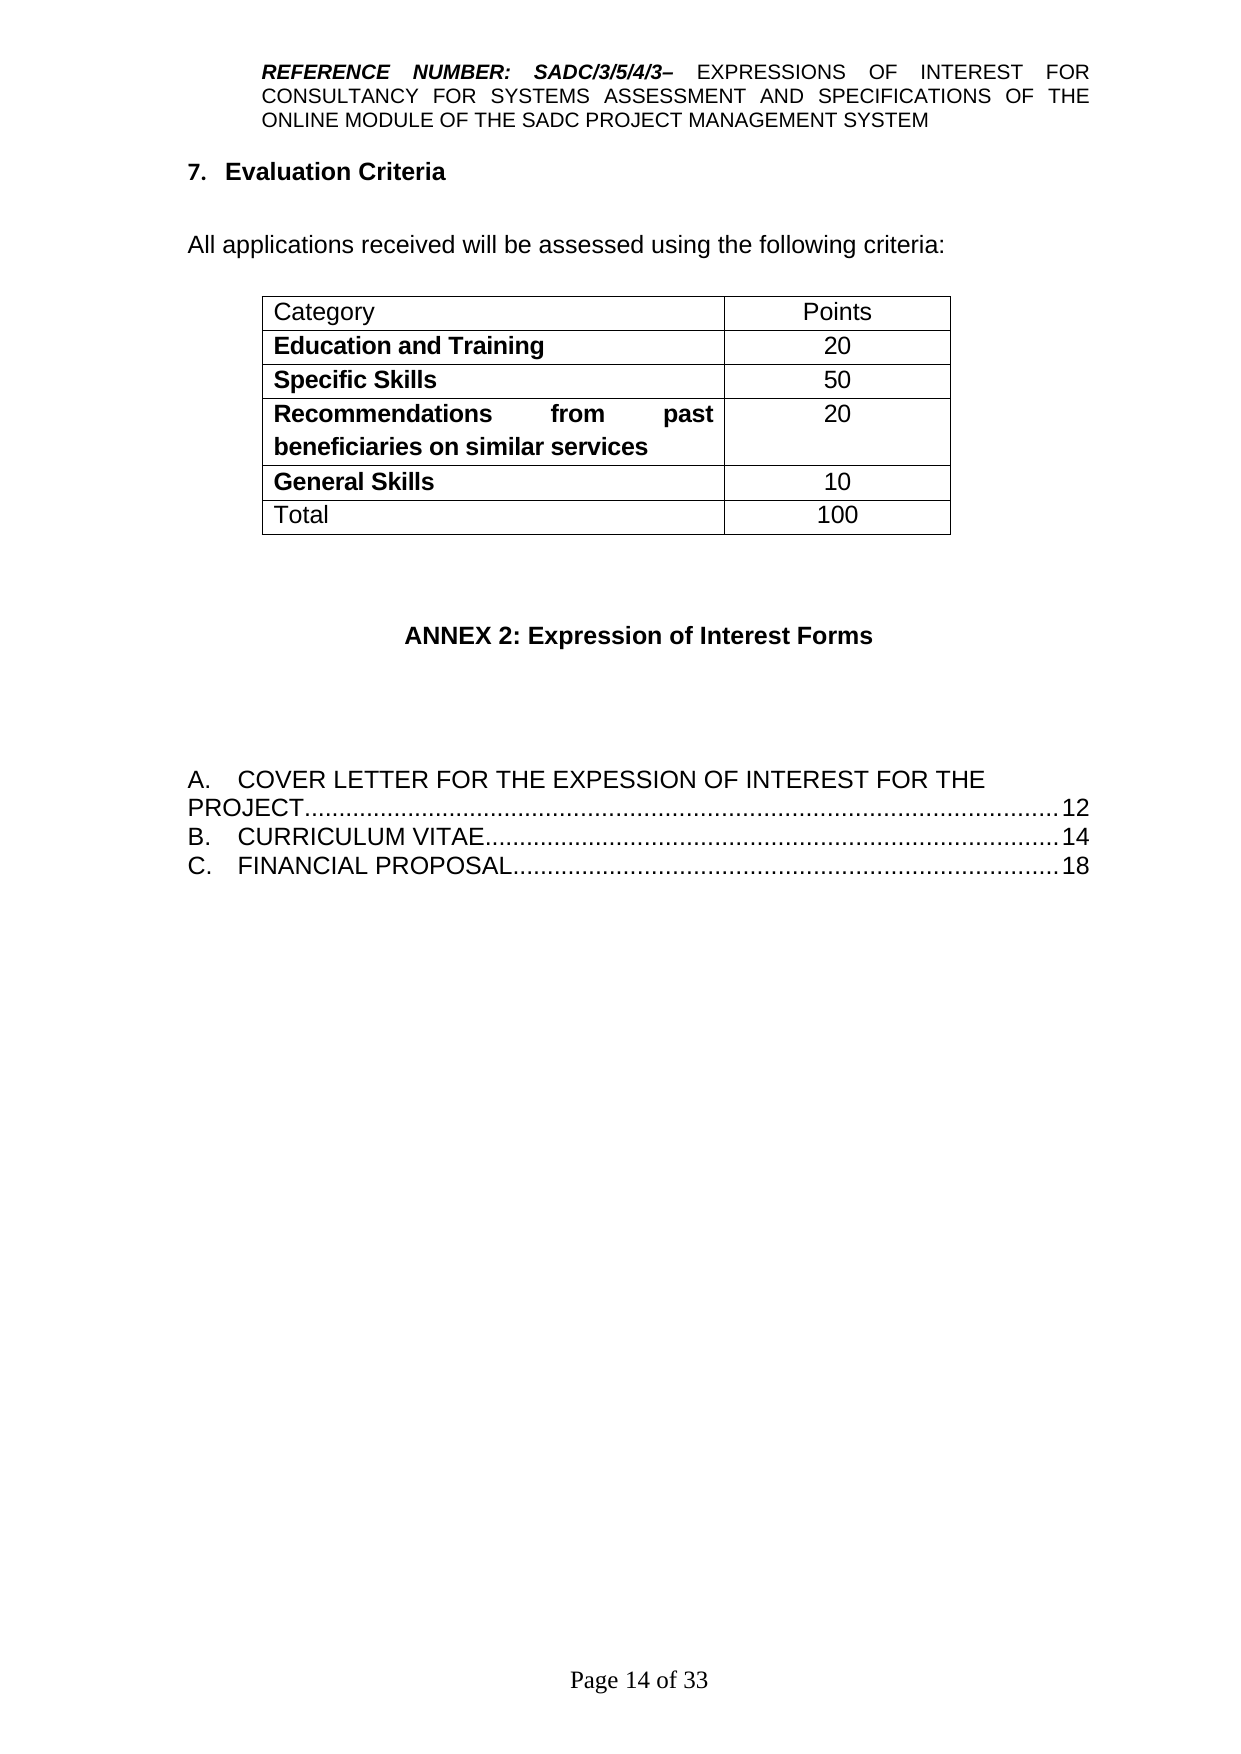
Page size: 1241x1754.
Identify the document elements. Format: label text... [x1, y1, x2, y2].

table_cell Recommendations from past beneficiaries on similar services [263, 399, 724, 465]
table_cell 20 [725, 399, 950, 465]
text C. FINANCIAL PROPOSAL 18 [187, 851, 1090, 879]
table_cell 100 [725, 501, 950, 533]
text ANNEX 2: Expression of Interest Forms [187, 621, 1090, 649]
text B. CURRICULUM VITAE 14 [187, 822, 1090, 851]
table_cell Education and Training [263, 331, 724, 364]
table_cell Total [263, 501, 724, 533]
subtitle Evaluation Criteria [187, 156, 1090, 186]
table_cell 20 [725, 331, 950, 364]
text A. COVER LETTER FOR THE EXPESSION OF INTEREST FOR THE PROJECT 12 [187, 764, 1090, 822]
table_cell General Skills [263, 466, 724, 499]
table_header Category [263, 297, 724, 330]
text All applications received will be assessed using the following criteria: [187, 230, 1090, 259]
table_cell Specific Skills [263, 365, 724, 398]
table_cell 10 [725, 466, 950, 499]
table_header Points [725, 297, 950, 330]
table_cell 50 [725, 365, 950, 398]
